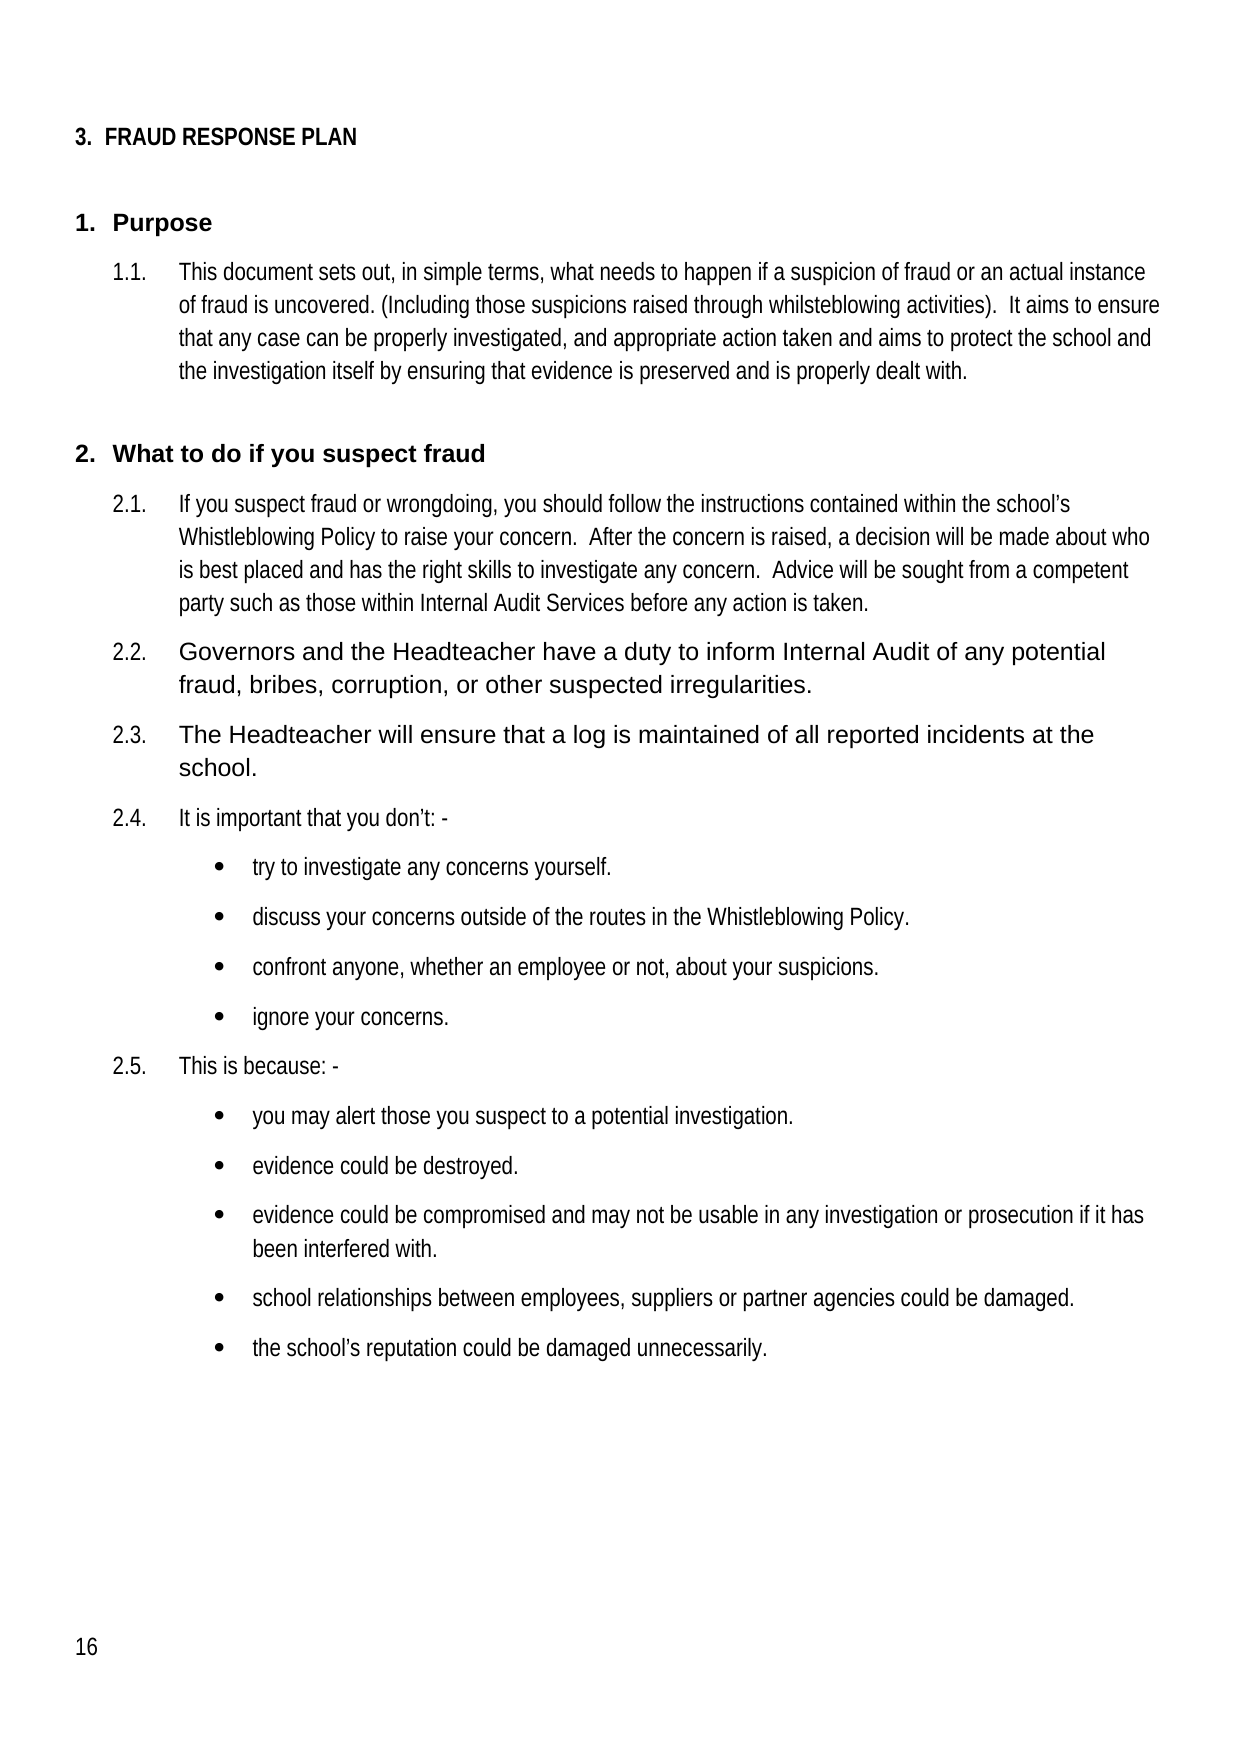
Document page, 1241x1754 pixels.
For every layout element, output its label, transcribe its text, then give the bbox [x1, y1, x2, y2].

list This is because: - [112, 1051, 1165, 1080]
list ignore your concerns. [215, 1001, 1165, 1030]
subtitle FRAUD RESPONSE PLAN [75, 122, 1165, 151]
list confront anyone, whether an employee or not, about your suspicions. [215, 952, 1165, 981]
list discuss your concerns outside of the routes in the Whistleblowing Policy. [215, 902, 1165, 931]
list evidence could be destroyed. [215, 1151, 1165, 1179]
list This document sets out, in simple terms, what needs to happen if a suspicion of fraud or an actual instance of fraud is uncovered. (Including those suspicions raised through whilsteblowing activities). It aims to ensure that any case can be properly investigated, and appropriate action taken and aims to protect the school and the investigation itself by ensuring that evidence is preserved and is properly dealt with. [112, 257, 1165, 385]
subtitle What to do if you suspect fraud [75, 439, 1165, 468]
list try to investigate any concerns yourself. [215, 852, 1165, 881]
subtitle Purpose [75, 208, 1165, 236]
list If you suspect fraud or wrongdoing, you should follow the instructions contained within the school’s Whistleblowing Policy to raise your concern. After the concern is raised, a decision will be made about who is best placed and has the right skills to investigate any concern. Advice will be sought from a competent party such as those within Internal Audit Services before any action is taken. [112, 489, 1165, 616]
list school relationships between employees, suppliers or partner agencies could be damaged. [215, 1283, 1165, 1312]
list The Headteacher will ensure that a log is maintained of all reported incidents at the school. [112, 720, 1165, 782]
list Governors and the Headteacher have a duty to inform Internal Audit of any potential fraud, bribes, corruption, or other suspected irregularities. [112, 637, 1165, 699]
list the school’s reputation could be damaged unnecessarily. [215, 1333, 1165, 1362]
list evidence could be compromised and may not be usable in any investigation or prosecution if it has been interfered with. [215, 1200, 1165, 1262]
list It is important that you don’t: - [112, 802, 1165, 831]
list you may alert those you suspect to a potential investigation. [215, 1101, 1165, 1130]
